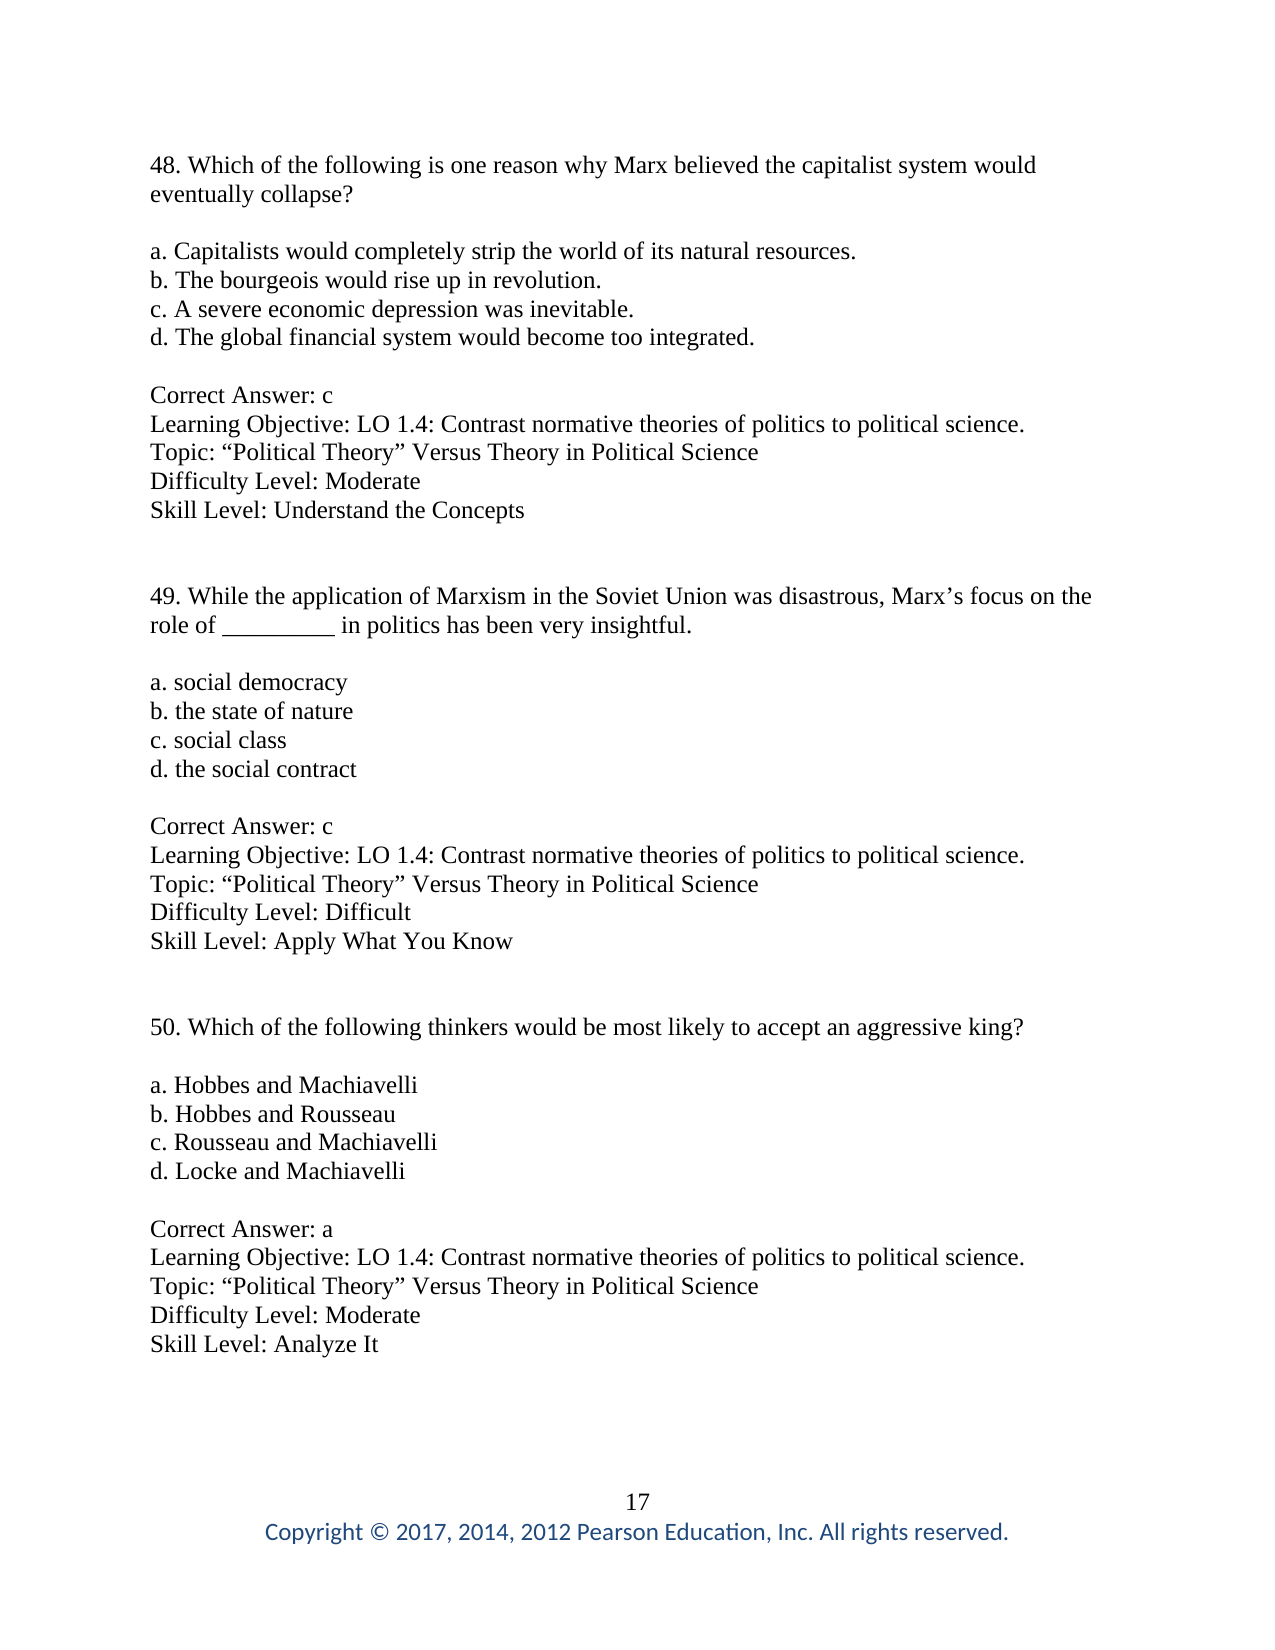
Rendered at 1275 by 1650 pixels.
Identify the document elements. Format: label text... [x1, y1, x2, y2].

text 48. Which of the following is one reason why Marx believed the capitalist system would eventually collapse? [150, 150, 1125, 207]
text 50. Which of the following thinkers would be most likely to accept an aggressive king? [150, 1012, 1125, 1041]
text c. A severe economic depression was inevitable. [150, 294, 1125, 322]
text a. Hobbes and Machiavelli [150, 1070, 1125, 1099]
text a. Capitalists would completely strip the world of its natural resources. [150, 236, 1125, 265]
text Topic: “Political Theory” Versus Theory in Political Science [150, 1271, 1125, 1300]
text Correct Answer: c [150, 811, 1125, 840]
text Learning Objective: LO 1.4: Contrast normative theories of politics to political science. [150, 840, 1125, 869]
text d. The global financial system would become too integrated. [150, 322, 1125, 351]
text 49. While the application of Marxism in the Soviet Union was disastrous, Marx’s focus on the role of _________ in politics has been very insightful. [150, 581, 1125, 639]
text Skill Level: Understand the Concepts [150, 495, 1125, 524]
text Correct Answer: c [150, 380, 1125, 409]
text Learning Objective: LO 1.4: Contrast normative theories of politics to political science. [150, 409, 1125, 437]
text Skill Level: Apply What You Know [150, 926, 1125, 955]
text Topic: “Political Theory” Versus Theory in Political Science [150, 437, 1125, 466]
text Difficulty Level: Difficult [150, 897, 1125, 926]
text b. Hobbes and Rousseau [150, 1099, 1125, 1127]
text Difficulty Level: Moderate [150, 466, 1125, 495]
text c. Rousseau and Machiavelli [150, 1127, 1125, 1156]
text a. social democracy [150, 667, 1125, 696]
text Skill Level: Analyze It [150, 1329, 1125, 1357]
text Topic: “Political Theory” Versus Theory in Political Science [150, 869, 1125, 897]
text Learning Objective: LO 1.4: Contrast normative theories of politics to political science. [150, 1242, 1125, 1271]
text Correct Answer: a [150, 1214, 1125, 1242]
text c. social class [150, 725, 1125, 754]
text Difficulty Level: Moderate [150, 1300, 1125, 1329]
text d. the social contract [150, 754, 1125, 782]
text d. Locke and Machiavelli [150, 1156, 1125, 1185]
text b. The bourgeois would rise up in revolution. [150, 265, 1125, 294]
text b. the state of nature [150, 696, 1125, 725]
